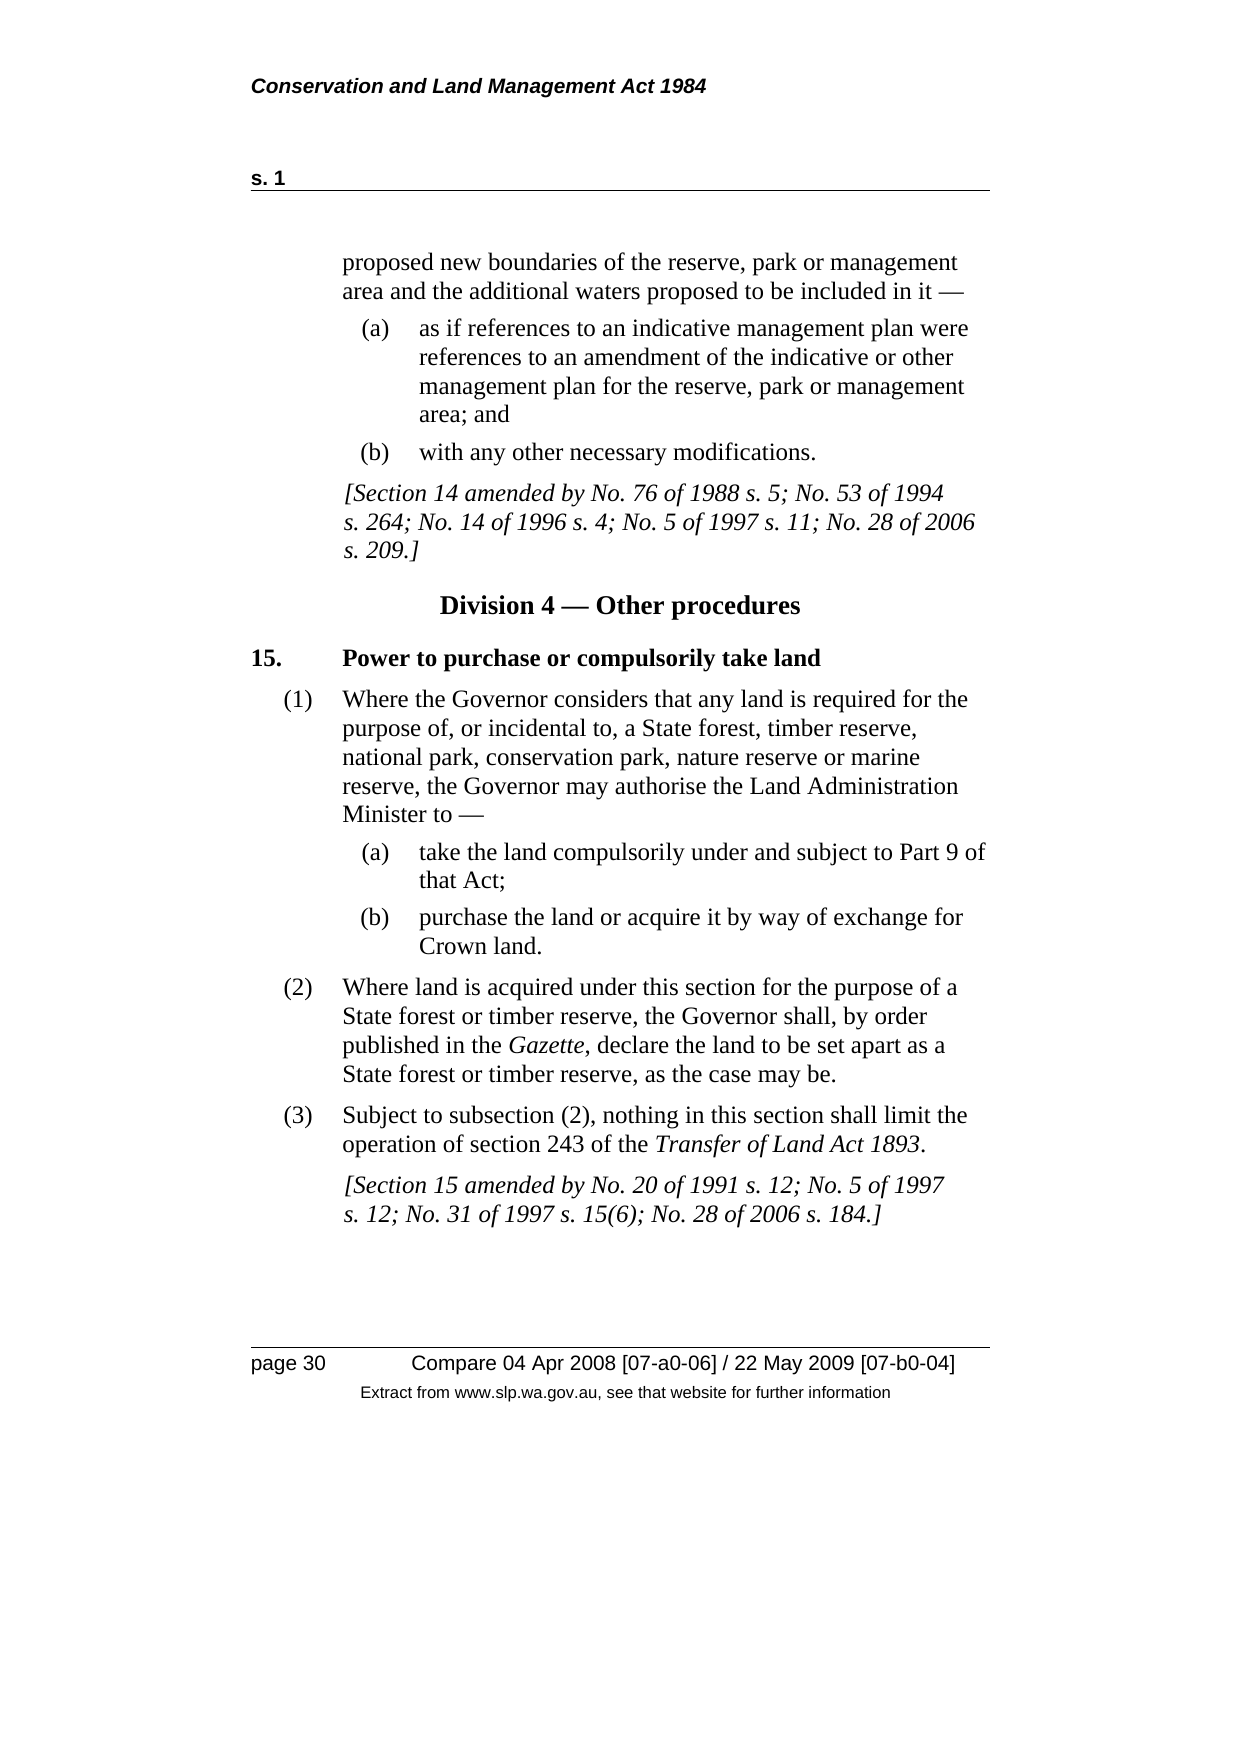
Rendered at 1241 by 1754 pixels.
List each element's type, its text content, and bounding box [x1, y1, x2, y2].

subtitle 15. Power to purchase or compulsorily take land [251, 643, 990, 672]
text (2) Where land is acquired under this section for the purpose of a State forest or timber reserve, the Governor shall, by order published in the Gazette, declare the land to be set apart as a State forest or timber reserve, as the case may be. [251, 972, 990, 1087]
text (1) Where the Governor considers that any land is required for the purpose of, or incidental to, a State forest, timber reserve, national park, conservation park, nature reserve or marine reserve, the Governor may authorise the Land Administration Minister to — [251, 684, 990, 828]
text [Section 14 amended by No. 76 of 1988 s. 5; No. 53 of 1994 s. 264; No. 14 of 1996 s. 4; No. 5 of 1997 s. 11; No. 28 of 2006 s. 209.] [251, 478, 990, 564]
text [251, 247, 990, 305]
text (b) purchase the land or acquire it by way of exchange for Crown land. [251, 902, 990, 960]
text (a) as if references to an indicative management plan were references to an amendment of the indicative or other management plan for the reserve, park or management area; and [251, 313, 990, 428]
text (a) take the land compulsorily under and subject to Part 9 of that Act; [251, 837, 990, 894]
text (3) Subject to subsection (2), nothing in this section shall limit the operation of section 243 of the Transfer of Land Act 1893. [251, 1100, 990, 1157]
text (b) with any other necessary modifications. [251, 437, 990, 465]
subtitle Division 4 — Other procedures [251, 589, 990, 620]
text [Section 15 amended by No. 20 of 1991 s. 12; No. 5 of 1997 s. 12; No. 31 of 1997 s. 15(6); No. 28 of 2006 s. 184.] [251, 1170, 990, 1227]
